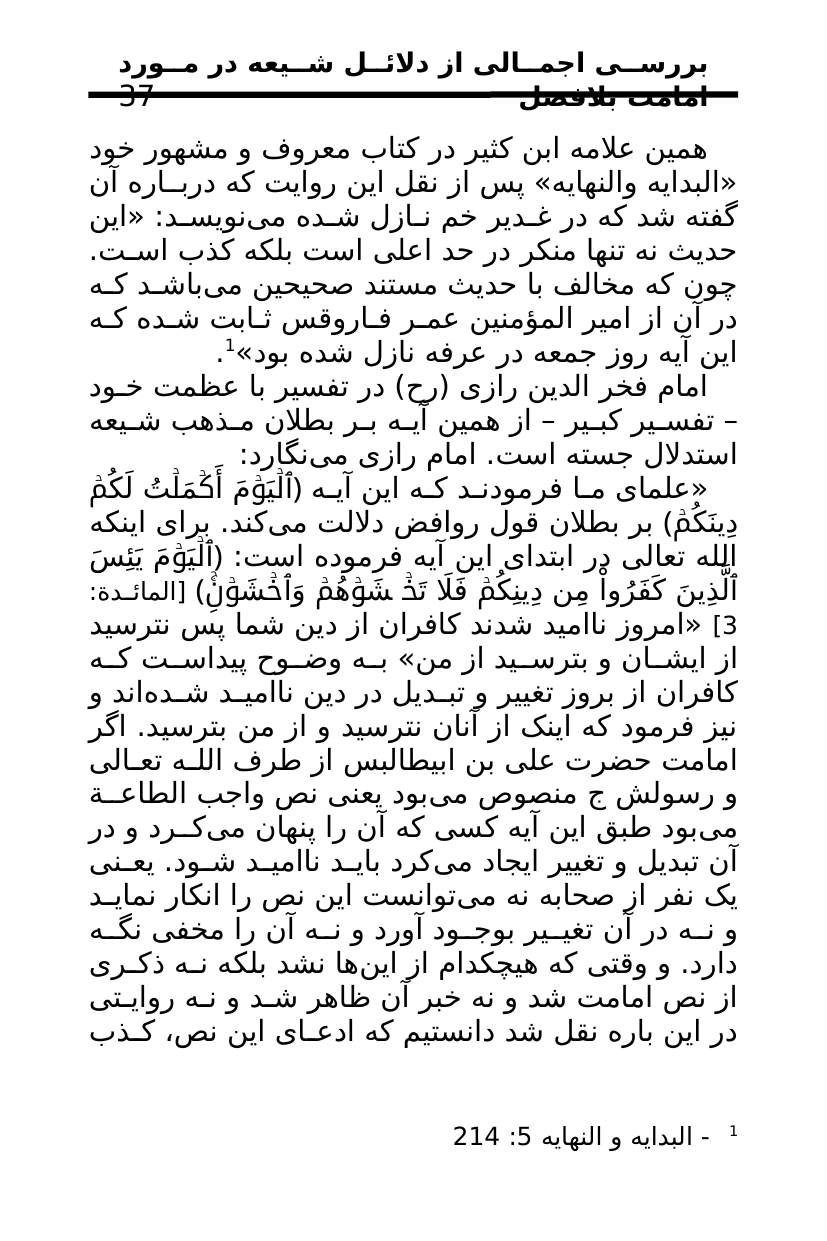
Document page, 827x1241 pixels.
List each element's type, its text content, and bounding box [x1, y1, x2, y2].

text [89, 471, 738, 1048]
text همین علامه ابن کثیر در کتاب معروف و مشهور خود «البدایه والنهایه» پس از نقل این روایت که درباره آن گفته شد که در غدیر خم نازل شده می‌نویسد: «این حدیث نه تنها منکر در حد اعلی است بلکه کذب است. چون که مخالف با حدیث مستند صحیحین می‌باشد که در آن از امیر المؤمنین عمر فاروقس ثابت شده که این آیه روز جمعه در عرفه نازل شده بود». [89, 132, 738, 369]
text امام فخر الدین رازی (رح) در تفسیر با عظمت خود – تفسیر کبیر – از همین آیه بر بطلان مذهب شیعه استدلال جسته است. امام رازی می‌نگارد: [89, 369, 738, 471]
